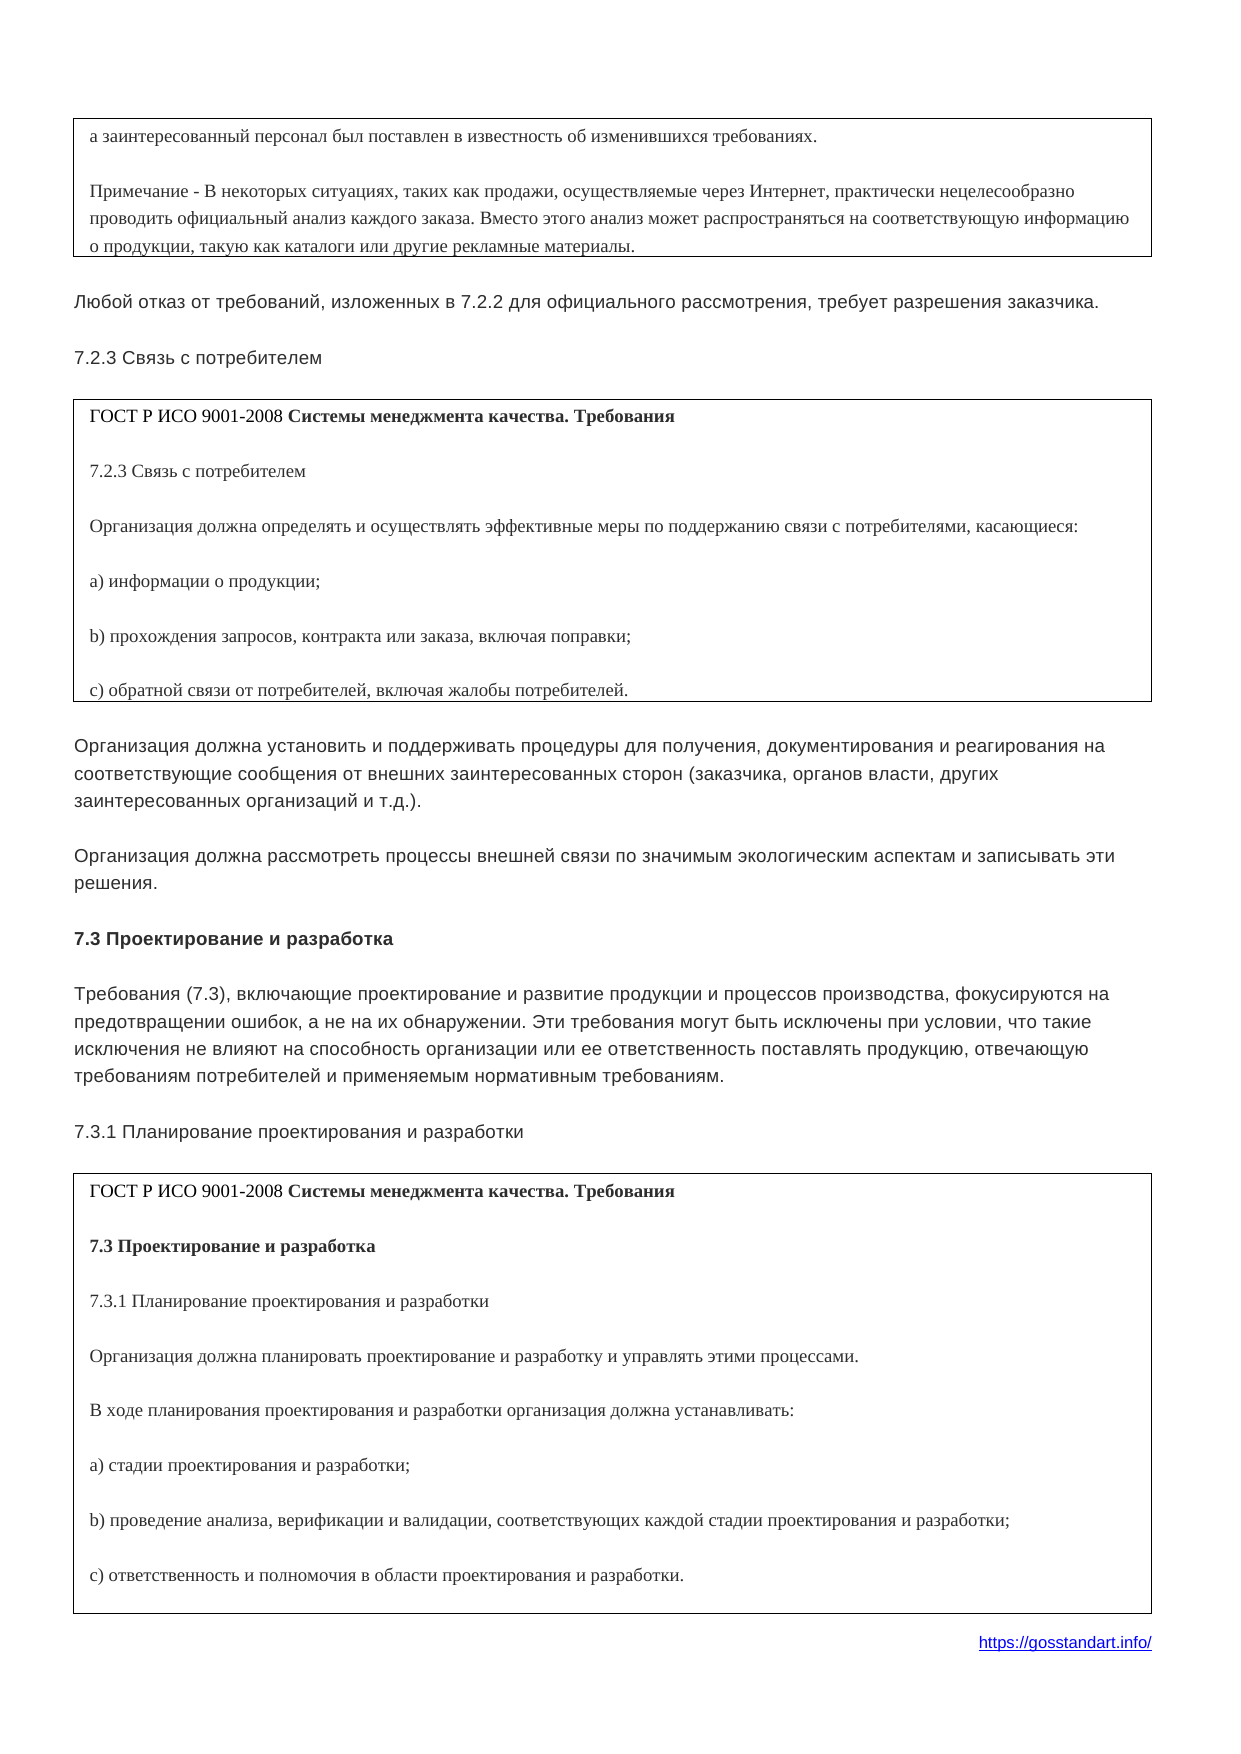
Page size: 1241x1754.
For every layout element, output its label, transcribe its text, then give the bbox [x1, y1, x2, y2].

text Любой отказ от требований, изложенных в 7.2.2 для официального рассмотрения, требует разрешения заказчика. [74, 257, 1152, 341]
text 7.3 Проектирование и разработка Требования (7.3), включающие проектирование и развитие продукции и процессов производства, фокусируются на предотвращении ошибок, а не на их обнаружении. Эти требования могут быть исключены при условии, что такие исключения не влияют на способность организации или ее ответственность поставлять продукцию, отвечающую требованиям потребителей и применяемым нормативным требованиям. [74, 922, 1152, 1116]
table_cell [74, 119, 1151, 256]
text 7.2.3 Связь с потребителем [74, 341, 1152, 397]
text Организация должна установить и поддерживать процедуры для получения, документирования и реагирования на соответствующие сообщения от внешних заинтересованных сторон (заказчика, органов власти, других заинтересованных организаций и т.д.). Организация должна рассмотреть процессы внешней связи по значимым экологическим аспектам и записывать эти решения. [74, 702, 1152, 922]
text 7.3.1 Планирование проектирования и разработки [74, 1116, 1152, 1172]
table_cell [74, 1174, 1151, 1613]
table_cell ГОСТ Р ИСО 9001-2008 Системы менеджмента качества. Требования 7.2.3 Связь с потребителем Организация должна определять и осуществлять эффективные меры по поддержанию связи с потребителями, касающиеся: a) информации о продукции; b) прохождения запросов, контракта или заказа, включая поправки; с) обратной связи от потребителей, включая жалобы потребителей. [74, 400, 1151, 701]
